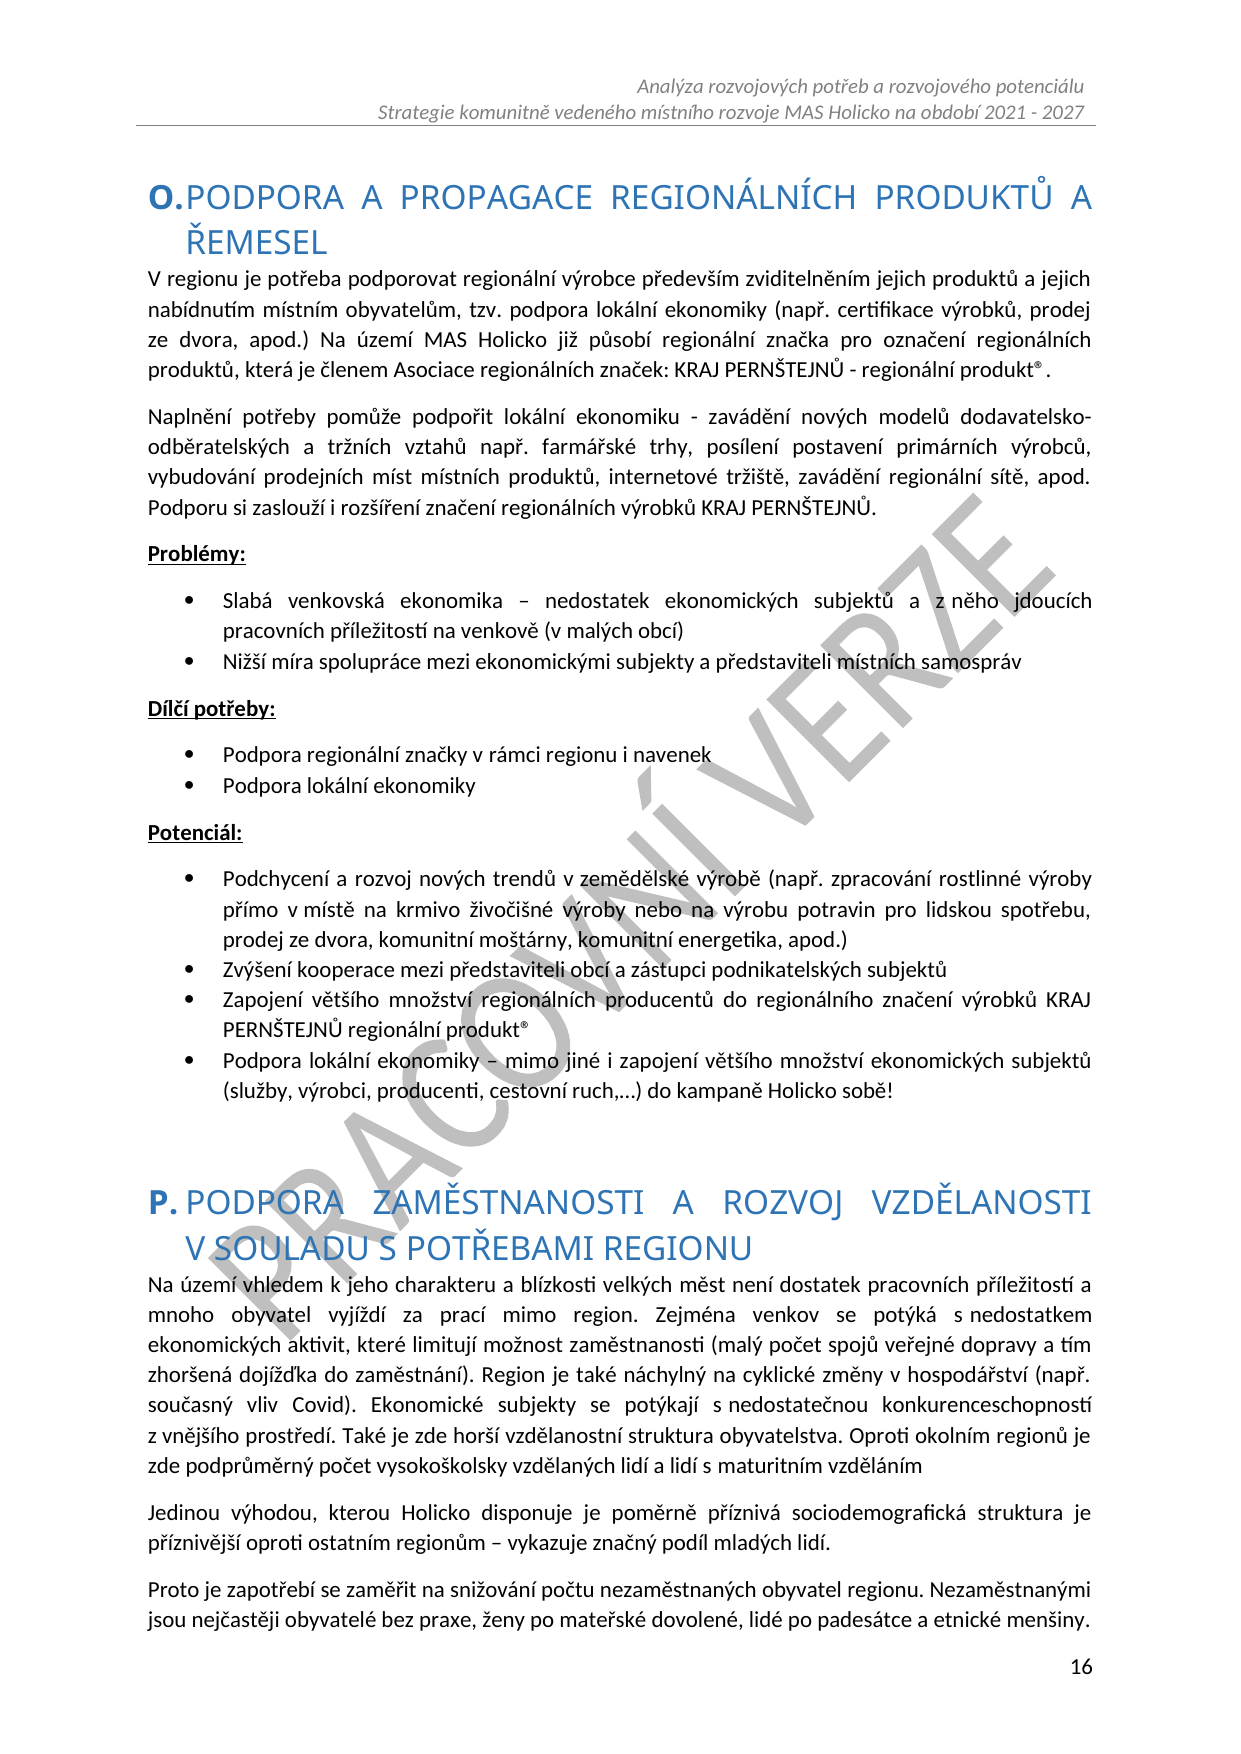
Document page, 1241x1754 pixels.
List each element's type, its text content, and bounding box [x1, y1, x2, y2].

subtitle PODPORA ZAMĚSTNANOSTI A ROZVOJ VZDĚLANOSTI V SOULADU S POTŘEBAMI REGIONU [148, 1179, 1093, 1270]
list Podpora lokální ekonomiky – mimo jiné i zapojení většího množství ekonomických subjektů (služby, výrobci, producenti, cestovní ruch,…) do kampaně Holicko sobě! [185, 1046, 1093, 1104]
list Podpora regionální značky v rámci regionu i navenek [185, 741, 1093, 768]
text Naplnění potřeby pomůže podpořit lokální ekonomiku - zavádění nových modelů dodavatelsko-odběratelských a tržních vztahů např. farmářské trhy, posílení postavení primárních výrobců, vybudování prodejních míst místních produktů, internetové tržiště, zavádění regionální sítě, apod. Podporu si zaslouží i rozšíření značení regionálních výrobků KRAJ PERNŠTEJNŮ. [148, 402, 1093, 521]
list Podchycení a rozvoj nových trendů v zemědělské výrobě (např. zpracování rostlinné výroby přímo v místě na krmivo živočišné výroby nebo na výrobu potravin pro lidskou spotřebu, prodej ze dvora, komunitní moštárny, komunitní energetika, apod.) [185, 864, 1093, 953]
text Dílčí potřeby: [148, 694, 1093, 722]
text Na území vhledem k jeho charakteru a blízkosti velkých měst není dostatek pracovních příležitostí a mnoho obyvatel vyjíždí za prací mimo region. Zejména venkov se potýká s nedostatkem ekonomických aktivit, které limitují možnost zaměstnanosti (malý počet spojů veřejné dopravy a tím zhoršená dojížďka do zaměstnání). Region je také náchylný na cyklické změny v hospodářství (např. současný vliv Covid). Ekonomické subjekty se potýkají s nedostatečnou konkurenceschopností z vnějšího prostředí. Také je zde horší vzdělanostní struktura obyvatelstva. Oproti okolním regionů je zde podprůměrný počet vysokoškolsky vzdělaných lidí a lidí s maturitním vzděláním [148, 1270, 1093, 1479]
list Slabá venkovská ekonomika – nedostatek ekonomických subjektů a z něho jdoucích pracovních příležitostí na venkově (v malých obcí) [185, 586, 1093, 644]
list Zvýšení kooperace mezi představiteli obcí a zástupci podnikatelských subjektů [185, 955, 1093, 983]
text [148, 1575, 1093, 1633]
text Problémy: [148, 539, 1093, 567]
text Potenciál: [148, 818, 1093, 846]
list Nižší míra spolupráce mezi ekonomickými subjekty a představiteli místních samospráv [185, 647, 1093, 675]
list Zapojení většího množství regionálních producentů do regionálního značení výrobků KRAJ PERNŠTEJNŮ regionální produkt® [185, 985, 1093, 1043]
subtitle PODPORA A PROPAGACE REGIONÁLNÍCH PRODUKTŮ A ŘEMESEL [148, 174, 1093, 264]
text V regionu je potřeba podporovat regionální výrobce především zviditelněním jejich produktů a jejich nabídnutím místním obyvatelům, tzv. podpora lokální ekonomiky (např. certifikace výrobků, prodej ze dvora, apod.) Na území MAS Holicko již působí regionální značka pro označení regionálních produktů, která je členem Asociace regionálních značek: KRAJ PERNŠTEJNŮ - regionální produkt®. [148, 264, 1093, 383]
list Podpora lokální ekonomiky [185, 771, 1093, 799]
text Jedinou výhodou, kterou Holicko disponuje je poměrně příznivá sociodemografická struktura je příznivější oproti ostatním regionům – vykazuje značný podíl mladých lidí. [148, 1498, 1093, 1556]
